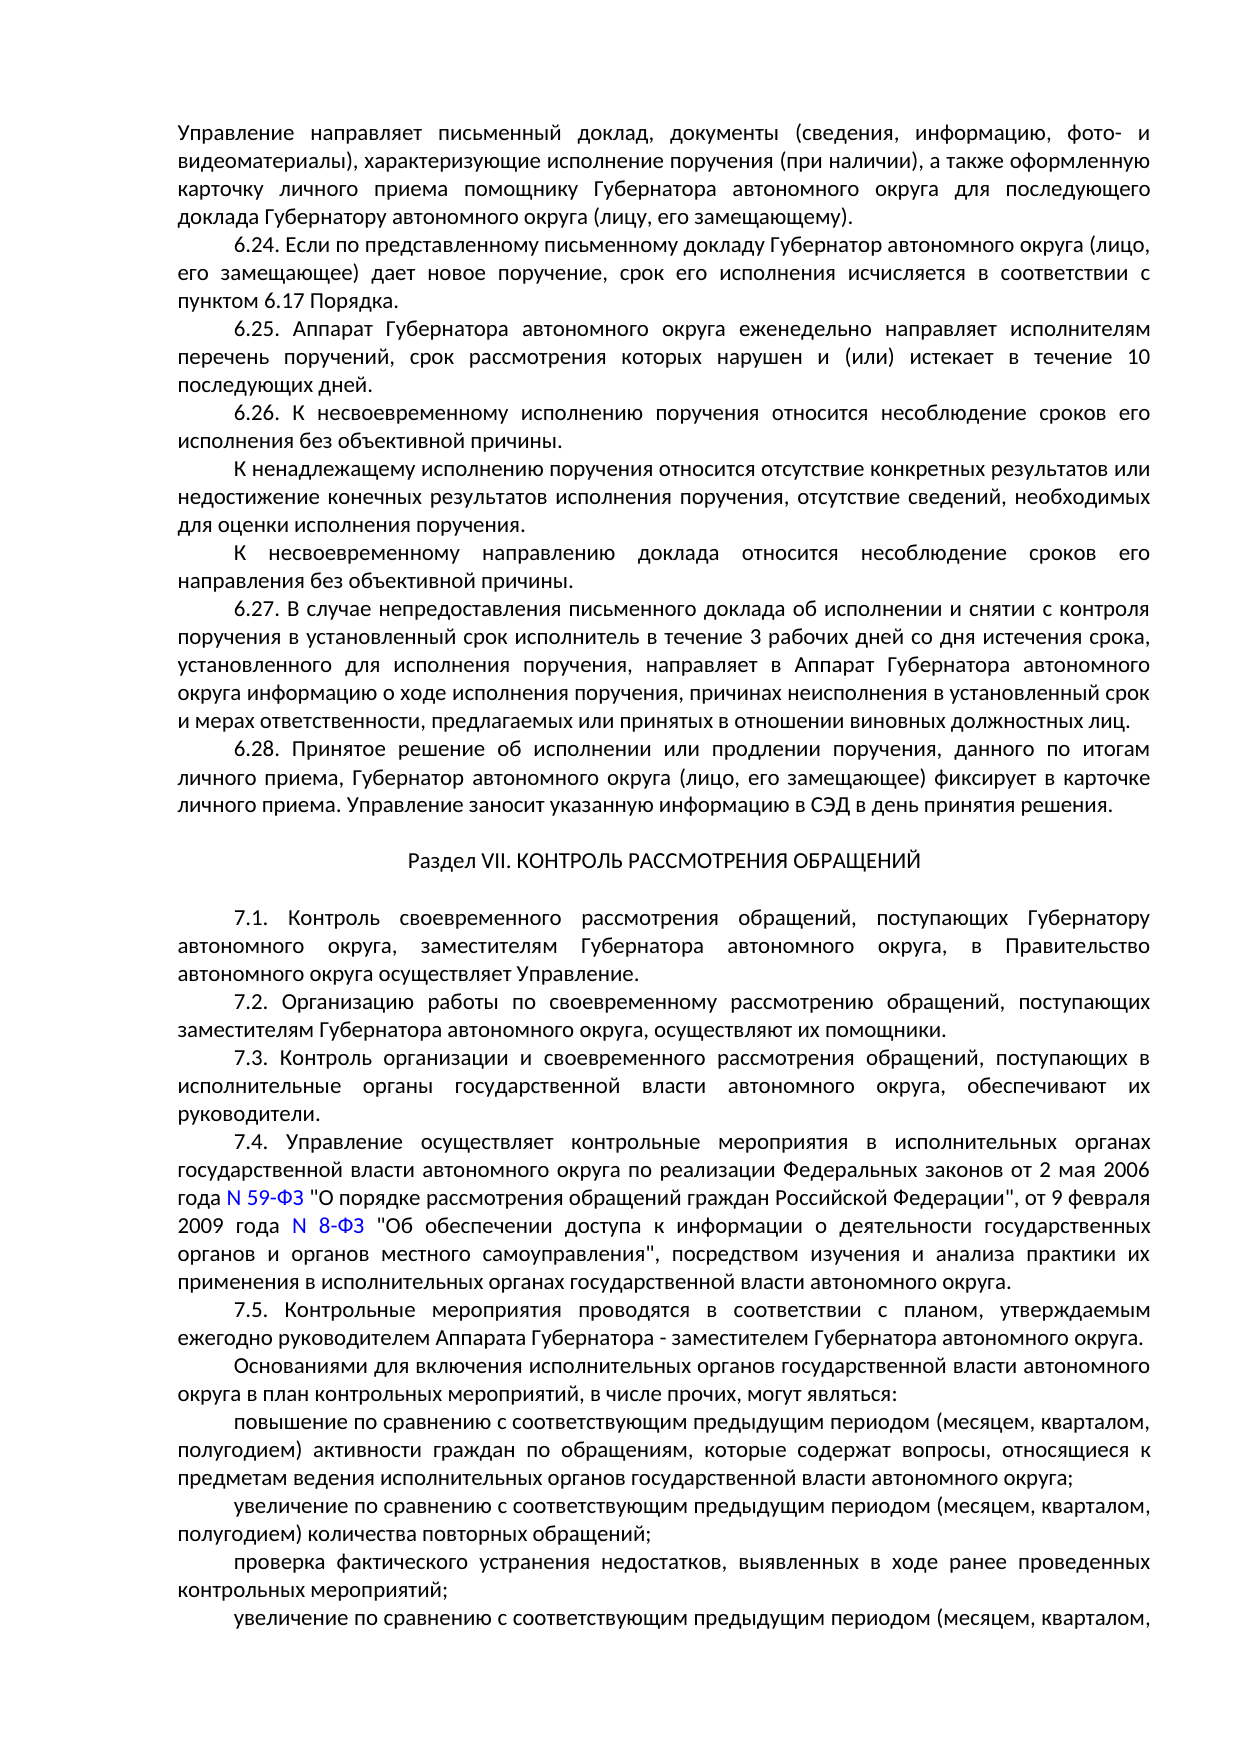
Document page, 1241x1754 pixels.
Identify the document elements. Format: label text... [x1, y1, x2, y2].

text увеличение по сравнению с соответствующим предыдущим периодом (месяцем, кварталом, полугодием) количества повторных обращений; [177, 1491, 1152, 1547]
text 7.1. Контроль своевременного рассмотрения обращений, поступающих Губернатору автономного округа, заместителям Губернатора автономного округа, в Правительство автономного округа осуществляет Управление. [177, 903, 1152, 987]
text 7.3. Контроль организации и своевременного рассмотрения обращений, поступающих в исполнительные органы государственной власти автономного округа, обеспечивают их руководители. [177, 1043, 1152, 1127]
text 7.4. Управление осуществляет контрольные мероприятия в исполнительных органах государственной власти автономного округа по реализации Федеральных законов от 2 мая 2006 года N 59-ФЗ "О порядке рассмотрения обращений граждан Российской Федерации", от 9 февраля 2009 года N 8-ФЗ "Об обеспечении доступа к информации о деятельности государственных органов и органов местного самоуправления", посредством изучения и анализа практики их применения в исполнительных органах государственной власти автономного округа. [177, 1127, 1152, 1295]
text проверка фактического устранения недостатков, выявленных в ходе ранее проведенных контрольных мероприятий; [177, 1547, 1152, 1603]
text 7.5. Контрольные мероприятия проводятся в соответствии с планом, утверждаемым ежегодно руководителем Аппарата Губернатора - заместителем Губернатора автономного округа. [177, 1295, 1152, 1351]
text повышение по сравнению с соответствующим предыдущим периодом (месяцем, кварталом, полугодием) активности граждан по обращениям, которые содержат вопросы, относящиеся к предметам ведения исполнительных органов государственной власти автономного округа; [177, 1407, 1152, 1491]
text 7.2. Организацию работы по своевременному рассмотрению обращений, поступающих заместителям Губернатора автономного округа, осуществляют их помощники. [177, 987, 1152, 1043]
text 6.28. Принятое решение об исполнении или продлении поручения, данного по итогам личного приема, Губернатор автономного округа (лицо, его замещающее) фиксирует в карточке личного приема. Управление заносит указанную информацию в СЭД в день принятия решения. [177, 734, 1152, 819]
text Основаниями для включения исполнительных органов государственной власти автономного округа в план контрольных мероприятий, в числе прочих, могут являться: [177, 1351, 1152, 1407]
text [177, 1603, 1152, 1631]
text 6.27. В случае непредоставления письменного доклада об исполнении и снятии с контроля поручения в установленный срок исполнитель в течение 3 рабочих дней со дня истечения срока, установленного для исполнения поручения, направляет в Аппарат Губернатора автономного округа информацию о ходе исполнения поручения, причинах неисполнения в установленный срок и мерах ответственности, предлагаемых или принятых в отношении виновных должностных лиц. [177, 594, 1152, 734]
text К ненадлежащему исполнению поручения относится отсутствие конкретных результатов или недостижение конечных результатов исполнения поручения, отсутствие сведений, необходимых для оценки исполнения поручения. [177, 454, 1152, 538]
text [177, 118, 1152, 230]
text 6.26. К несвоевременному исполнению поручения относится несоблюдение сроков его исполнения без объективной причины. [177, 398, 1152, 454]
text 6.25. Аппарат Губернатора автономного округа еженедельно направляет исполнителям перечень поручений, срок рассмотрения которых нарушен и (или) истекает в течение 10 последующих дней. [177, 314, 1152, 398]
text 6.24. Если по представленному письменному докладу Губернатор автономного округа (лицо, его замещающее) дает новое поручение, срок его исполнения исчисляется в соответствии с пунктом 6.17 Порядка. [177, 230, 1152, 314]
text К несвоевременному направлению доклада относится несоблюдение сроков его направления без объективной причины. [177, 538, 1152, 594]
text Раздел VII. КОНТРОЛЬ РАССМОТРЕНИЯ ОБРАЩЕНИЙ [177, 847, 1152, 875]
